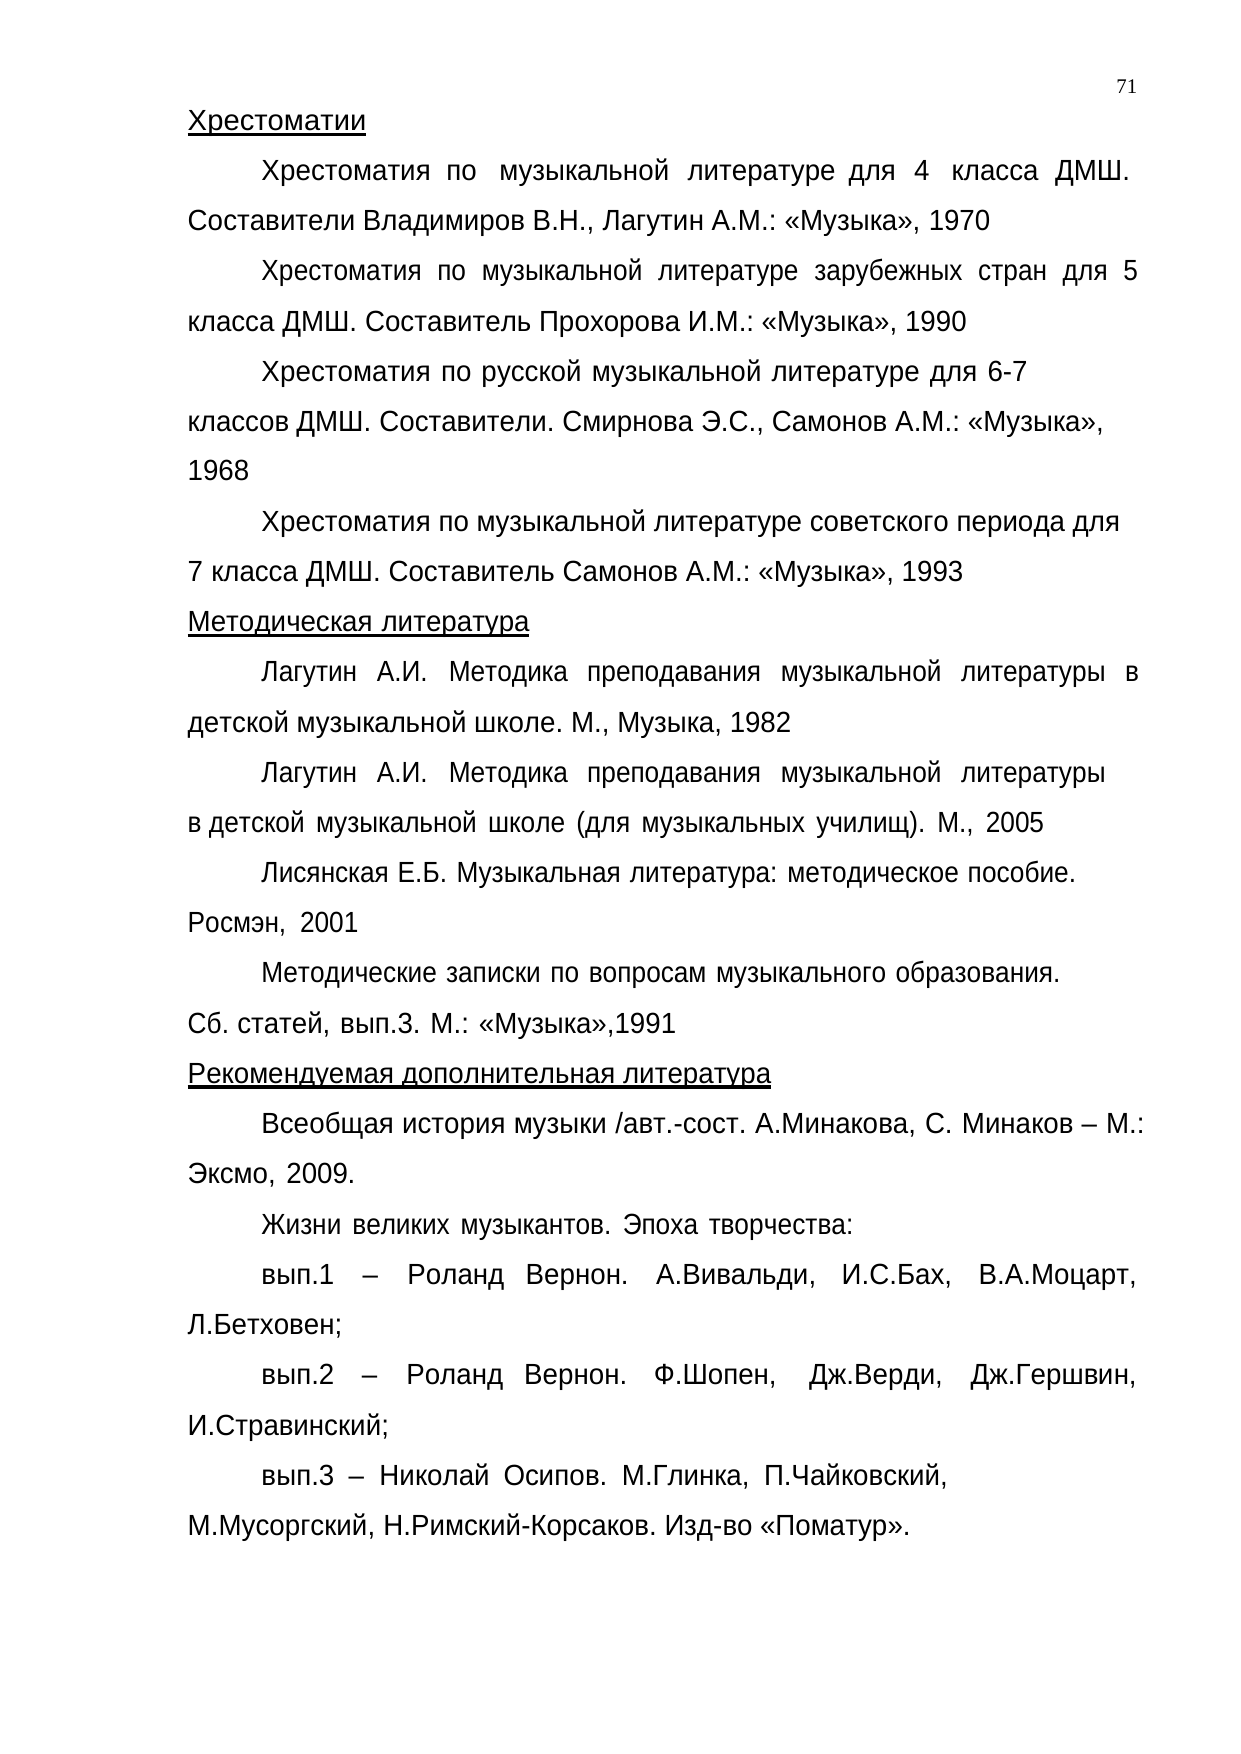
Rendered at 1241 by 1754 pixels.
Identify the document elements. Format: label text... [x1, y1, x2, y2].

text детской музыкальной школе. М., Музыка, 1982 [187, 705, 1148, 738]
text Всеобщая история музыки /авт.-сост. А.Минакова, С. Минаков – М.: [261, 1106, 1148, 1140]
text Хрестоматии [187, 103, 1148, 137]
text Лагутин А.И. Методика преподавания музыкальной литературы в [261, 655, 1148, 688]
text Хрестоматия по музыкальной литературе советского периода для 7 класса ДМШ. Составитель Самонов А.М.: «Музыка», 1993 Методическая литература [187, 504, 1134, 638]
text вып.3 – Николай Осипов. М.Глинка, П.Чайковский, М.Мусоргский, Н.Римский-Корсаков. Изд-во «Поматур». [187, 1458, 1138, 1541]
text Хрестоматия по русской музыкальной литературе для 6-7 классов ДМШ. Составители. Смирнова Э.С., Самонов А.М.: «Музыка», 1968 [187, 354, 1138, 487]
text Лисянская Е.Б. Музыкальная литература: методическое пособие. Росмэн, 2001 [187, 855, 1138, 939]
text вып.1 – Роланд Вернон. А.Вивальди, И.С.Бах, В.А.Моцарт, Л.Бетховен; [187, 1257, 1138, 1340]
text Эксмо, 2009. [187, 1156, 1148, 1190]
text Хрестоматия по музыкальной литературе для 4 класса ДМШ. Составители Владимиров В.Н., Лагутин А.М.: «Музыка», 1970 [187, 153, 1138, 236]
text Жизни великих музыкантов. Эпоха творчества: [261, 1207, 1148, 1240]
text Лагутин А.И. Методика преподавания музыкальной литературы в детской музыкальной школе (для музыкальных училищ). М., 2005 [187, 755, 1138, 838]
text Методические записки по вопросам музыкального образования. Сб. статей, вып.3. М.: «Музыка»,1991 Рекомендуемая дополнительная литература [187, 956, 1107, 1090]
text вып.2 – Роланд Вернон. Ф.Шопен, Дж.Верди, Дж.Гершвин, И.Стравинский; [187, 1357, 1138, 1441]
text класса ДМШ. Составитель Прохорова И.М.: «Музыка», 1990 [187, 303, 1148, 337]
text Хрестоматия по музыкальной литературе зарубежных стран для 5 [261, 253, 1148, 287]
